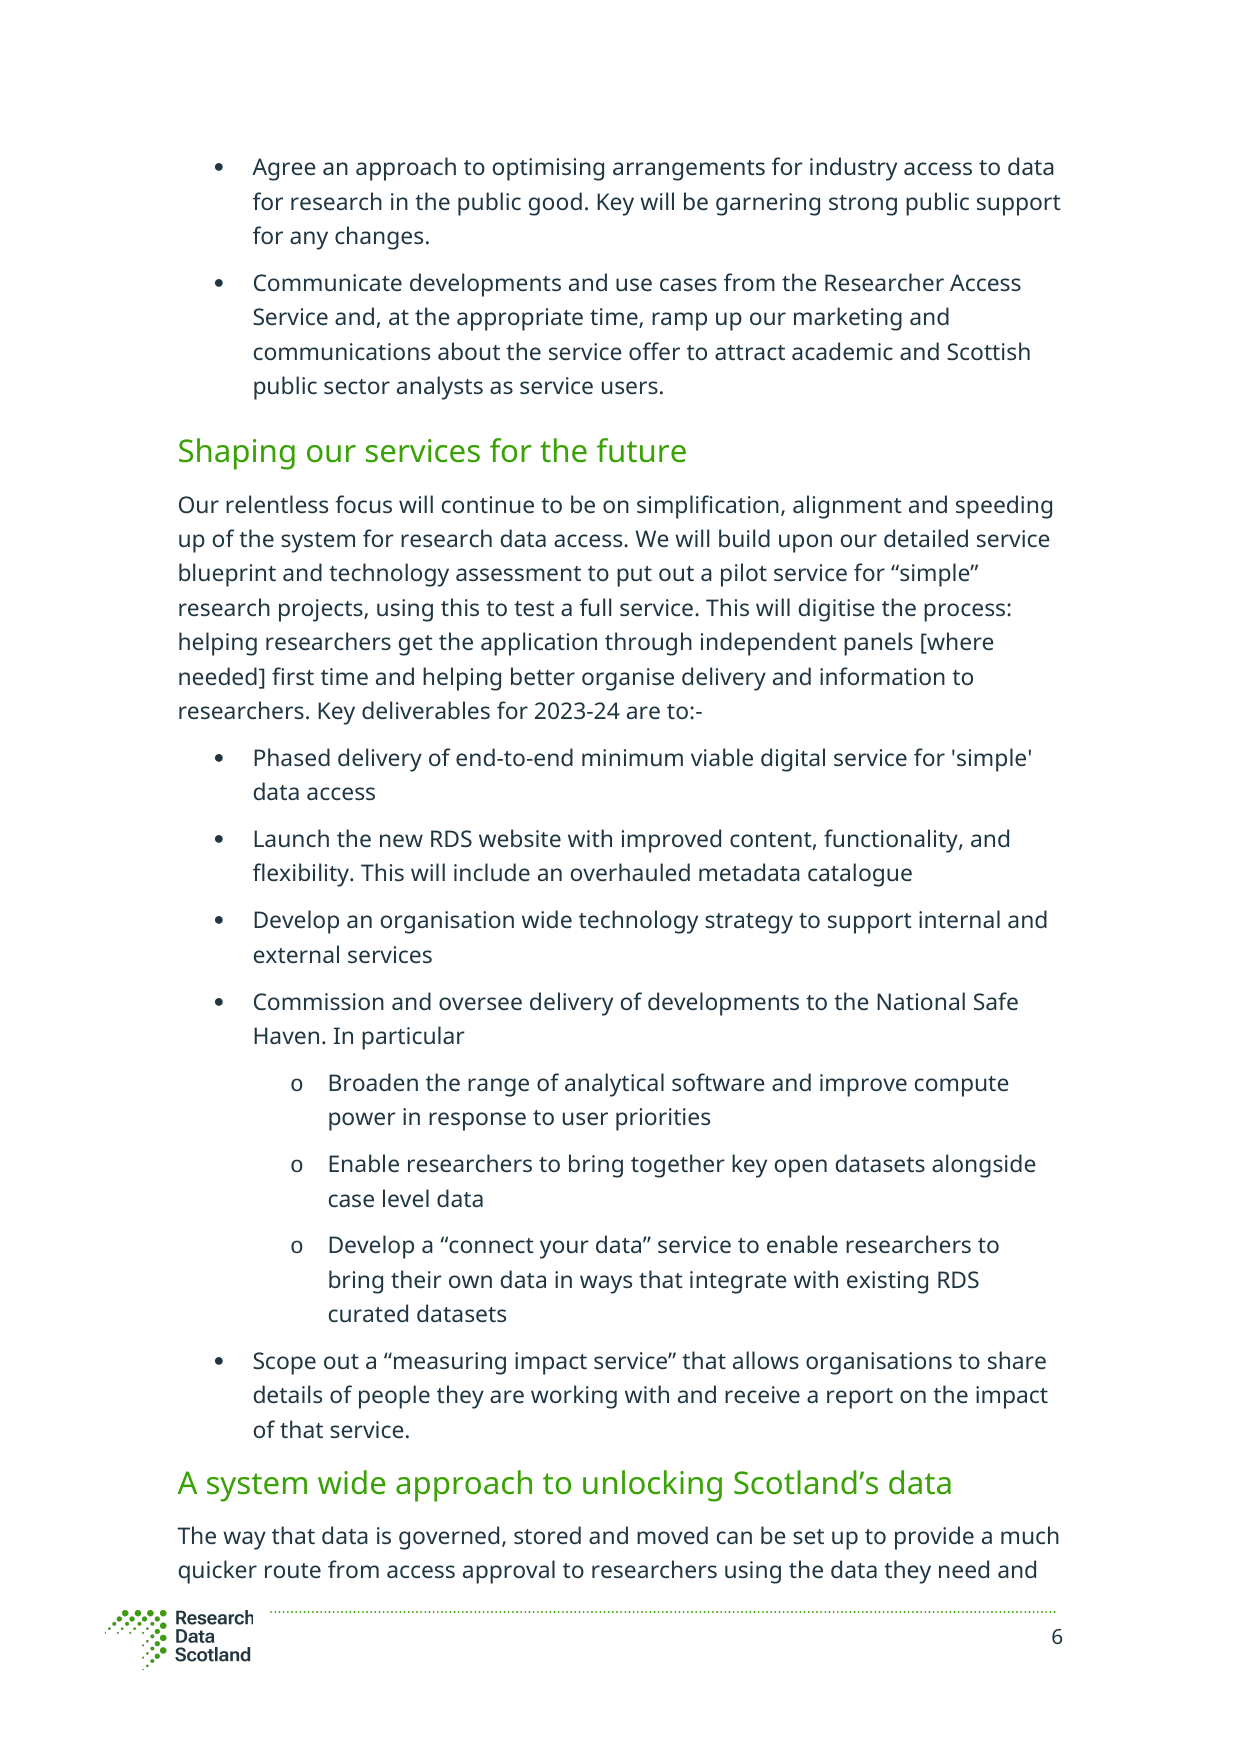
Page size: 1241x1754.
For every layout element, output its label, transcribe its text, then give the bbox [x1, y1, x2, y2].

list Develop an organisation wide technology strategy to support internal and external services [215, 904, 1063, 970]
list Launch the new RDS website with improved content, functionality, and flexibility. This will include an overhauled metadata catalogue [215, 823, 1063, 888]
subtitle Shaping our services for the future [177, 429, 1063, 472]
text Our relentless focus will continue to be on simplification, alignment and speeding up of the system for research data access. We will build upon our detailed service blueprint and technology assessment to put out a pilot service for “simple” research projects, using this to test a full service. This will digitise the process: helping researchers get the application through independent panels [where needed] first time and helping better organise delivery and information to researchers. Key deliverables for 2023-24 are to:- [177, 488, 1063, 726]
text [177, 1520, 1063, 1586]
list Scope out a “measuring impact service” that allows organisations to share details of people they are working with and receive a report on the impact of that service. [215, 1345, 1063, 1445]
list Commission and oversee delivery of developments to the National Safe Haven. In particular [215, 985, 1063, 1051]
list Develop a “connect your data” service to enable researchers to bring their own data in ways that integrate with existing RDS curated datasets [290, 1229, 1063, 1329]
text A system wide approach to unlocking Scotland’s data [177, 1461, 1063, 1503]
list Enable researchers to bring together key open datasets alongside case level data [290, 1148, 1063, 1214]
list Agree an approach to optimising arrangements for industry access to data for research in the public good. Key will be garnering strong public support for any changes. [215, 151, 1063, 251]
list Broaden the range of analytical software and improve compute power in response to user priorities [290, 1067, 1063, 1132]
list Phased delivery of end-to-end minimum viable digital service for 'simple' data access [215, 742, 1063, 807]
list Communicate developments and use cases from the Researcher Access Service and, at the appropriate time, ramp up our marketing and communications about the service offer to attract academic and Scottish public sector analysts as service users. [215, 267, 1063, 401]
